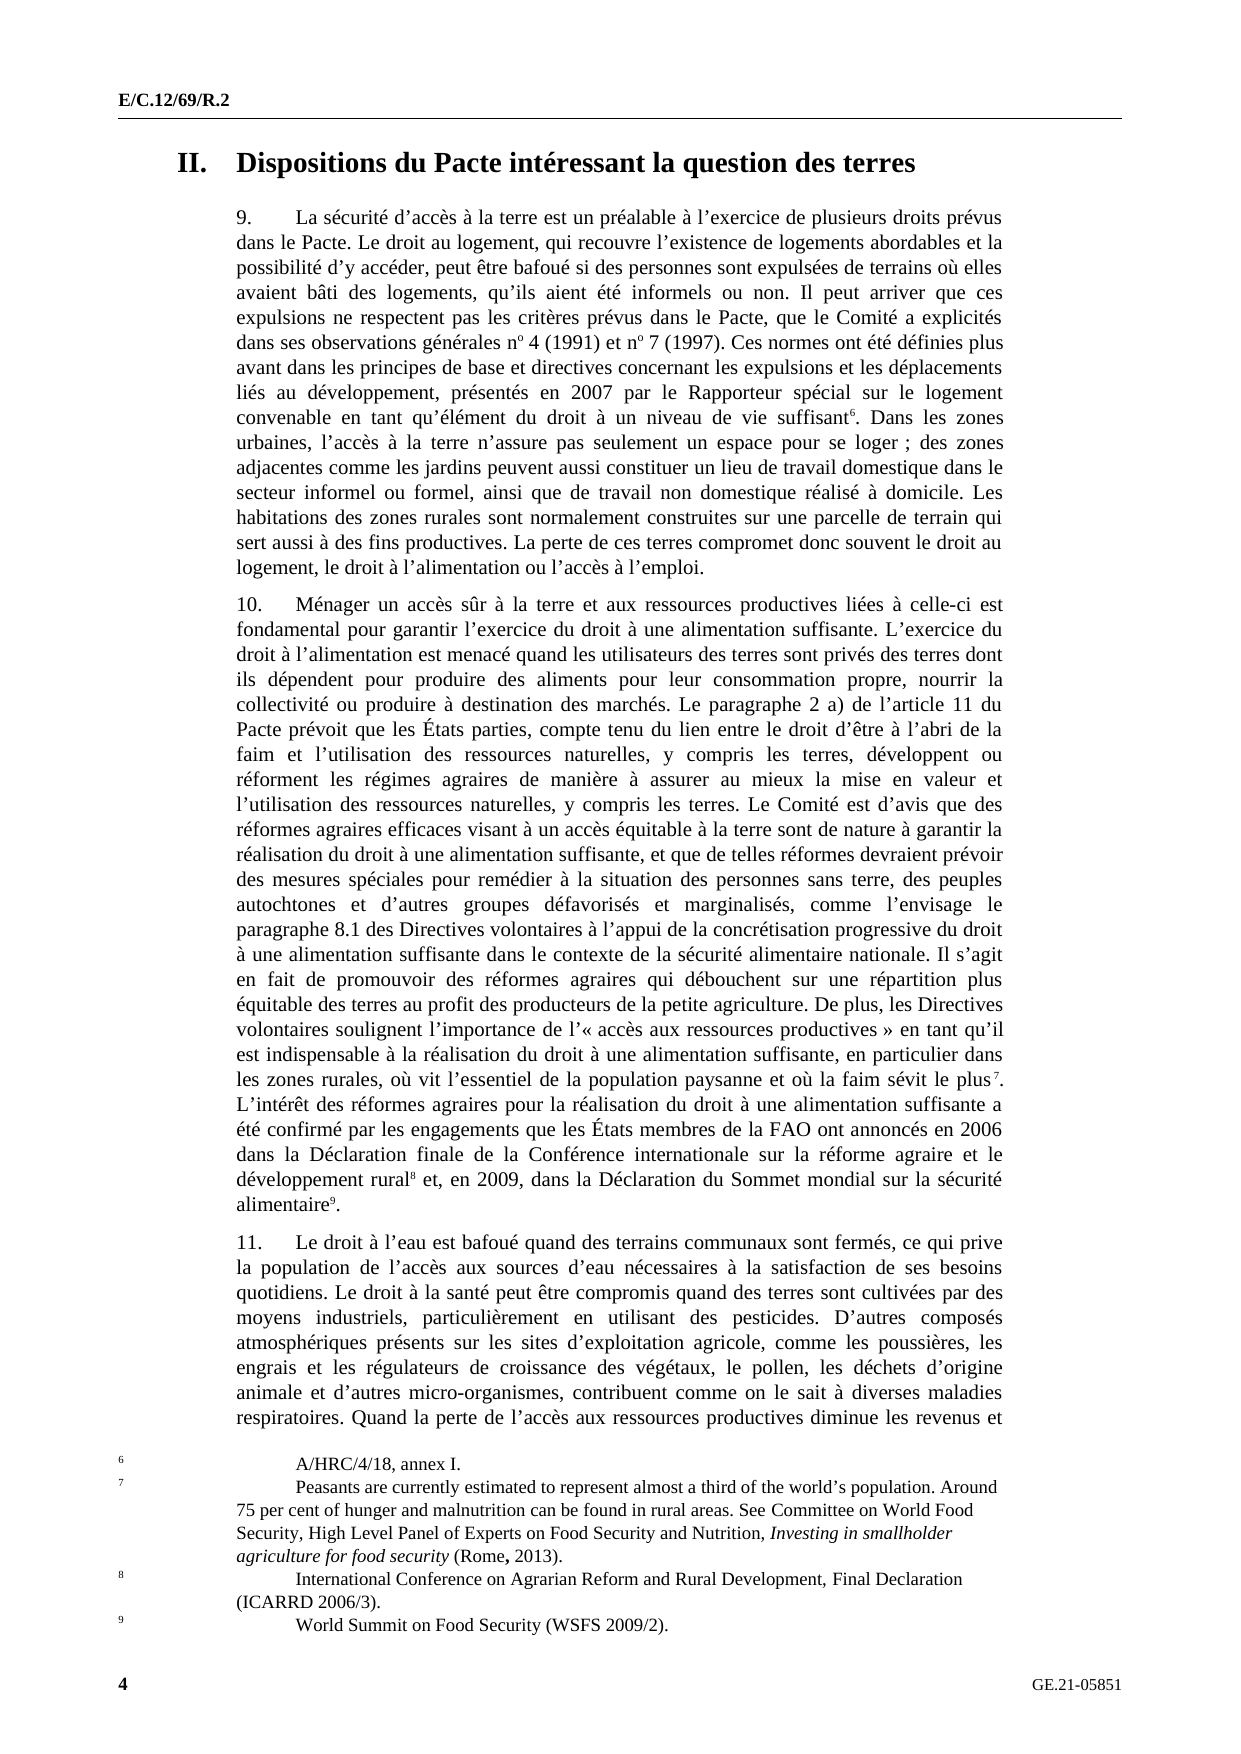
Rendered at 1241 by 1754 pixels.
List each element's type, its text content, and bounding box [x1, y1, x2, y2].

text 9. La sécurité d’accès à la terre est un préalable à l’exercice de plusieurs droits prévus dans le Pacte. Le droit au logement, qui recouvre l’existence de logements abordables et la possibilité d’y accéder, peut être bafoué si des personnes sont expulsées de terrains où elles avaient bâti des logements, qu’ils aient été informels ou non. Il peut arriver que ces expulsions ne respectent pas les critères prévus dans le Pacte, que le Comité a explicités dans ses observations générales no 4 (1991) et no 7 (1997). Ces normes ont été définies plus avant dans les principes de base et directives concernant les expulsions et les déplacements liés au développement, présentés en 2007 par le Rapporteur spécial sur le logement convenable en tant qu’élément du droit à un niveau de vie suffisant. Dans les zones urbaines, l’accès à la terre n’assure pas seulement un espace pour se loger ; des zones adjacentes comme les jardins peuvent aussi constituer un lieu de travail domestique dans le secteur informel ou formel, ainsi que de travail non domestique réalisé à domicile. Les habitations des zones rurales sont normalement construites sur une parcelle de terrain qui sert aussi à des fins productives. La perte de ces terres compromet donc souvent le droit au logement, le droit à l’alimentation ou l’accès à l’emploi. [236, 204, 1004, 579]
text II. Dispositions du Pacte intéressant la question des terres [118, 148, 1004, 179]
text 10. Ménager un accès sûr à la terre et aux ressources productives liées à celle-ci est fondamental pour garantir l’exercice du droit à une alimentation suffisante. L’exercice du droit à l’alimentation est menacé quand les utilisateurs des terres sont privés des terres dont ils dépendent pour produire des aliments pour leur consommation propre, nourrir la collectivité ou produire à destination des marchés. Le paragraphe 2 a) de l’article 11 du Pacte prévoit que les États parties, compte tenu du lien entre le droit d’être à l’abri de la faim et l’utilisation des ressources naturelles, y compris les terres, développent ou réforment les régimes agraires de manière à assurer au mieux la mise en valeur et l’utilisation des ressources naturelles, y compris les terres. Le Comité est d’avis que des réformes agraires efficaces visant à un accès équitable à la terre sont de nature à garantir la réalisation du droit à une alimentation suffisante, et que de telles réformes devraient prévoir des mesures spéciales pour remédier à la situation des personnes sans terre, des peuples autochtones et d’autres groupes défavorisés et marginalisés, comme l’envisage le paragraphe 8.1 des Directives volontaires à l’appui de la concrétisation progressive du droit à une alimentation suffisante dans le contexte de la sécurité alimentaire nationale. Il s’agit en fait de promouvoir des réformes agraires qui débouchent sur une répartition plus équitable des terres au profit des producteurs de la petite agriculture. De plus, les Directives volontaires soulignent l’importance de l’« accès aux ressources productives » en tant qu’il est indispensable à la réalisation du droit à une alimentation suffisante, en particulier dans les zones rurales, où vit l’essentiel de la population paysanne et où la faim sévit le plus. L’intérêt des réformes agraires pour la réalisation du droit à une alimentation suffisante a été confirmé par les engagements que les États membres de la FAO ont annoncés en 2006 dans la Déclaration finale de la Conférence internationale sur la réforme agraire et le développement rural et, en 2009, dans la Déclaration du Sommet mondial sur la sécurité alimentaire. [236, 591, 1004, 1216]
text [236, 1229, 1004, 1429]
